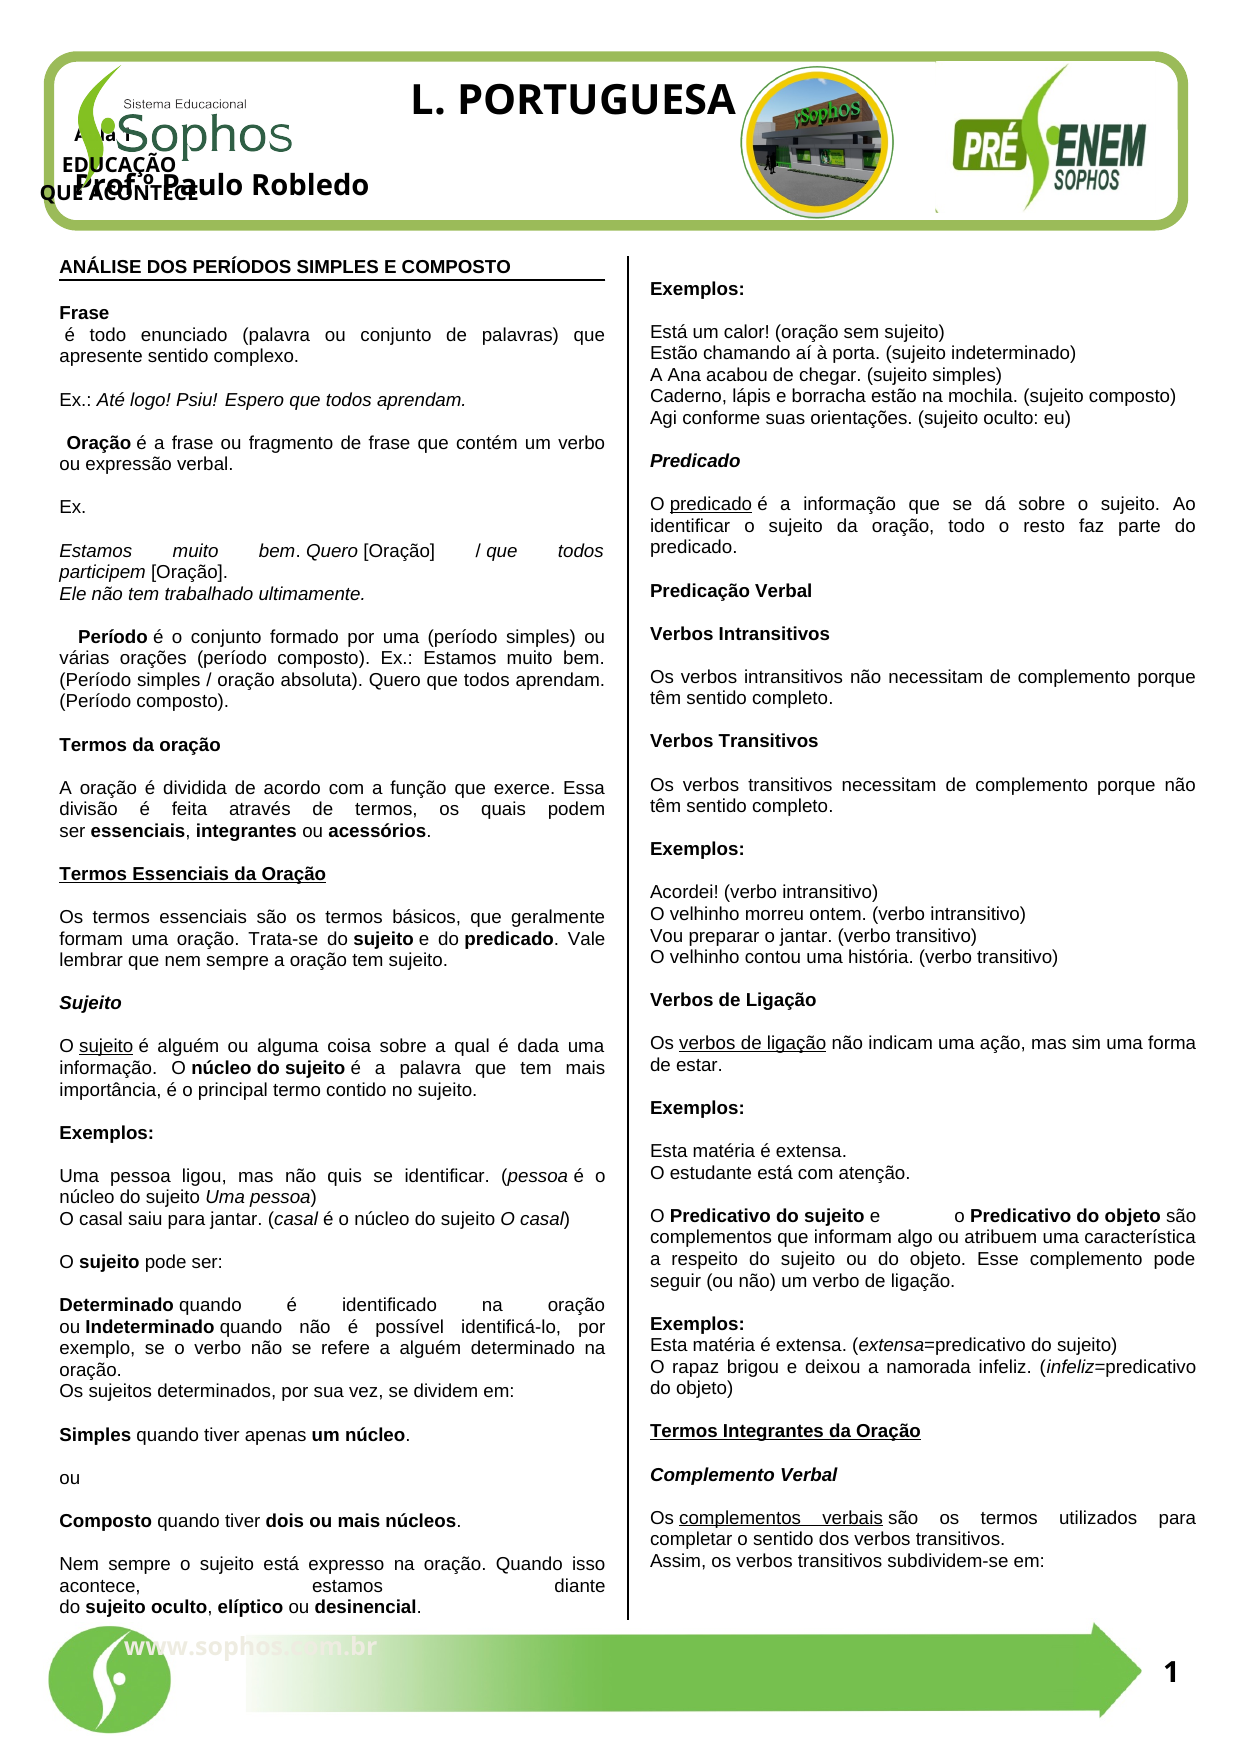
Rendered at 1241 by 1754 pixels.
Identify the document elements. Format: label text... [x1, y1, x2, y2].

text Simples quando tiver apenas um núcleo. [59, 1423, 605, 1445]
text ou [59, 1467, 605, 1488]
text Oração é a frase ou fragmento de frase que contém um verbo ou expressão verbal. [59, 432, 605, 475]
text Ex.: Até logo! Psiu! Espero que todos aprendam. [59, 388, 605, 410]
text ANÁLISE DOS PERÍODOS SIMPLES E COMPOSTO [59, 256, 605, 279]
text Está um calor! (oração sem sujeito) [650, 321, 1196, 342]
subtitle Sujeito [59, 992, 605, 1014]
text Agi conforme suas orientações. (sujeito oculto: eu) [650, 407, 1196, 428]
text Caderno, lápis e borracha estão na mochila. (sujeito composto) [650, 385, 1196, 407]
text Exemplos: [650, 277, 1196, 299]
subtitle Complemento Verbal [650, 1463, 1196, 1485]
text Determinado quando é identificado na oração ou Indeterminado quando não é possível identificá-lo, por exemplo, se o verbo não se refere a alguém determinado na oração. [59, 1294, 605, 1380]
text Nem sempre o sujeito está expresso na oração. Quando isso acontece, estamos diante do sujeito oculto, elíptico ou desinencial. [59, 1553, 605, 1617]
text Exemplos: [59, 1122, 605, 1143]
text Exemplos: [650, 838, 1196, 860]
text O rapaz brigou e deixou a namorada infeliz. (infeliz=predicativo do objeto) [650, 1356, 1196, 1399]
subtitle Predicação Verbal [650, 579, 1196, 601]
picture [78, 65, 292, 191]
subtitle Termos Integrantes da Oração [650, 1420, 1196, 1442]
text Assim, os verbos transitivos subdividem-se em: [650, 1550, 1196, 1571]
text Ex. [59, 496, 605, 518]
picture [78, 160, 84, 169]
text Exemplos: [650, 1097, 1196, 1118]
text O velhinho morreu ontem. (verbo intransitivo) [650, 903, 1196, 924]
text Acordei! (verbo intransitivo) [650, 881, 1196, 903]
text Esta matéria é extensa. [650, 1140, 1196, 1162]
text Uma pessoa ligou, mas não quis se identificar. (pessoa é o núcleo do sujeito Uma pessoa) [59, 1165, 605, 1208]
picture [735, 59, 906, 225]
text Os verbos intransitivos não necessitam de complemento porque têm sentido completo. [650, 666, 1196, 709]
text Os verbos de ligação não indicam uma ação, mas sim uma forma de estar. [650, 1032, 1196, 1075]
picture [935, 61, 1156, 213]
text O velhinho contou uma história. (verbo transitivo) [650, 946, 1196, 967]
text Ele não tem trabalhado ultimamente. [59, 582, 605, 604]
text O casal saiu para jantar. (casal é o núcleo do sujeito O casal) [59, 1208, 605, 1229]
text O sujeito pode ser: [59, 1251, 605, 1272]
picture [245, 1618, 1142, 1732]
text Os sujeitos determinados, por sua vez, se dividem em: [59, 1380, 605, 1402]
subtitle Predicado [650, 450, 1196, 472]
subtitle Termos da oração [59, 733, 605, 755]
text Período é o conjunto formado por uma (período simples) ou várias orações (período composto). Ex.: Estamos muito bem. (Período simples / oração absoluta). Quero que todos aprendam. (Período composto). [59, 626, 605, 712]
text O Predicativo do sujeito e o Predicativo do objeto são complementos que informam algo ou atribuem uma característica a respeito do sujeito ou do objeto. Esse complemento pode seguir (ou não) um verbo de ligação. [650, 1205, 1196, 1291]
text Os verbos transitivos necessitam de complemento porque não têm sentido completo. [650, 773, 1196, 817]
text é todo enunciado (palavra ou conjunto de palavras) que apresente sentido complexo. [59, 324, 605, 367]
text Os complementos verbais são os termos utilizados para completar o sentido dos verbos transitivos. [650, 1507, 1196, 1550]
subtitle Verbos de Ligação [650, 989, 1196, 1011]
text Estamos muito bem. Quero [Oração] / que todos participem [Oração]. [59, 539, 605, 582]
text O predicado é a informação que se dá sobre o sujeito. Ao identificar o sujeito da oração, todo o resto faz parte do predicado. [650, 493, 1196, 558]
text Esta matéria é extensa. (extensa=predicativo do sujeito) [650, 1334, 1196, 1356]
text A oração é dividida de acordo com a função que exerce. Essa divisão é feita através de termos, os quais podem ser essenciais, integrantes ou acessórios. [59, 777, 605, 841]
text Composto quando tiver dois ou mais núcleos. [59, 1510, 605, 1531]
subtitle Termos Essenciais da Oração [59, 863, 605, 884]
subtitle Verbos Transitivos [650, 730, 1196, 752]
text Vou preparar o jantar. (verbo transitivo) [650, 924, 1196, 946]
text Estão chamando aí à porta. (sujeito indeterminado) [650, 342, 1196, 364]
text O estudante está com atenção. [650, 1162, 1196, 1183]
text O sujeito é alguém ou alguma coisa sobre a qual é dada uma informação. O núcleo do sujeito é a palavra que tem mais importância, é o principal termo contido no sujeito. [59, 1035, 605, 1100]
text Frase [59, 302, 605, 324]
text Os termos essenciais são os termos básicos, que geralmente formam uma oração. Trata-se do sujeito e do predicado. Vale lembrar que nem sempre a oração tem sujeito. [59, 906, 605, 971]
text Exemplos: [650, 1312, 1196, 1334]
text A Ana acabou de chegar. (sujeito simples) [650, 364, 1196, 385]
subtitle Verbos Intransitivos [650, 622, 1196, 644]
picture [41, 1622, 178, 1736]
